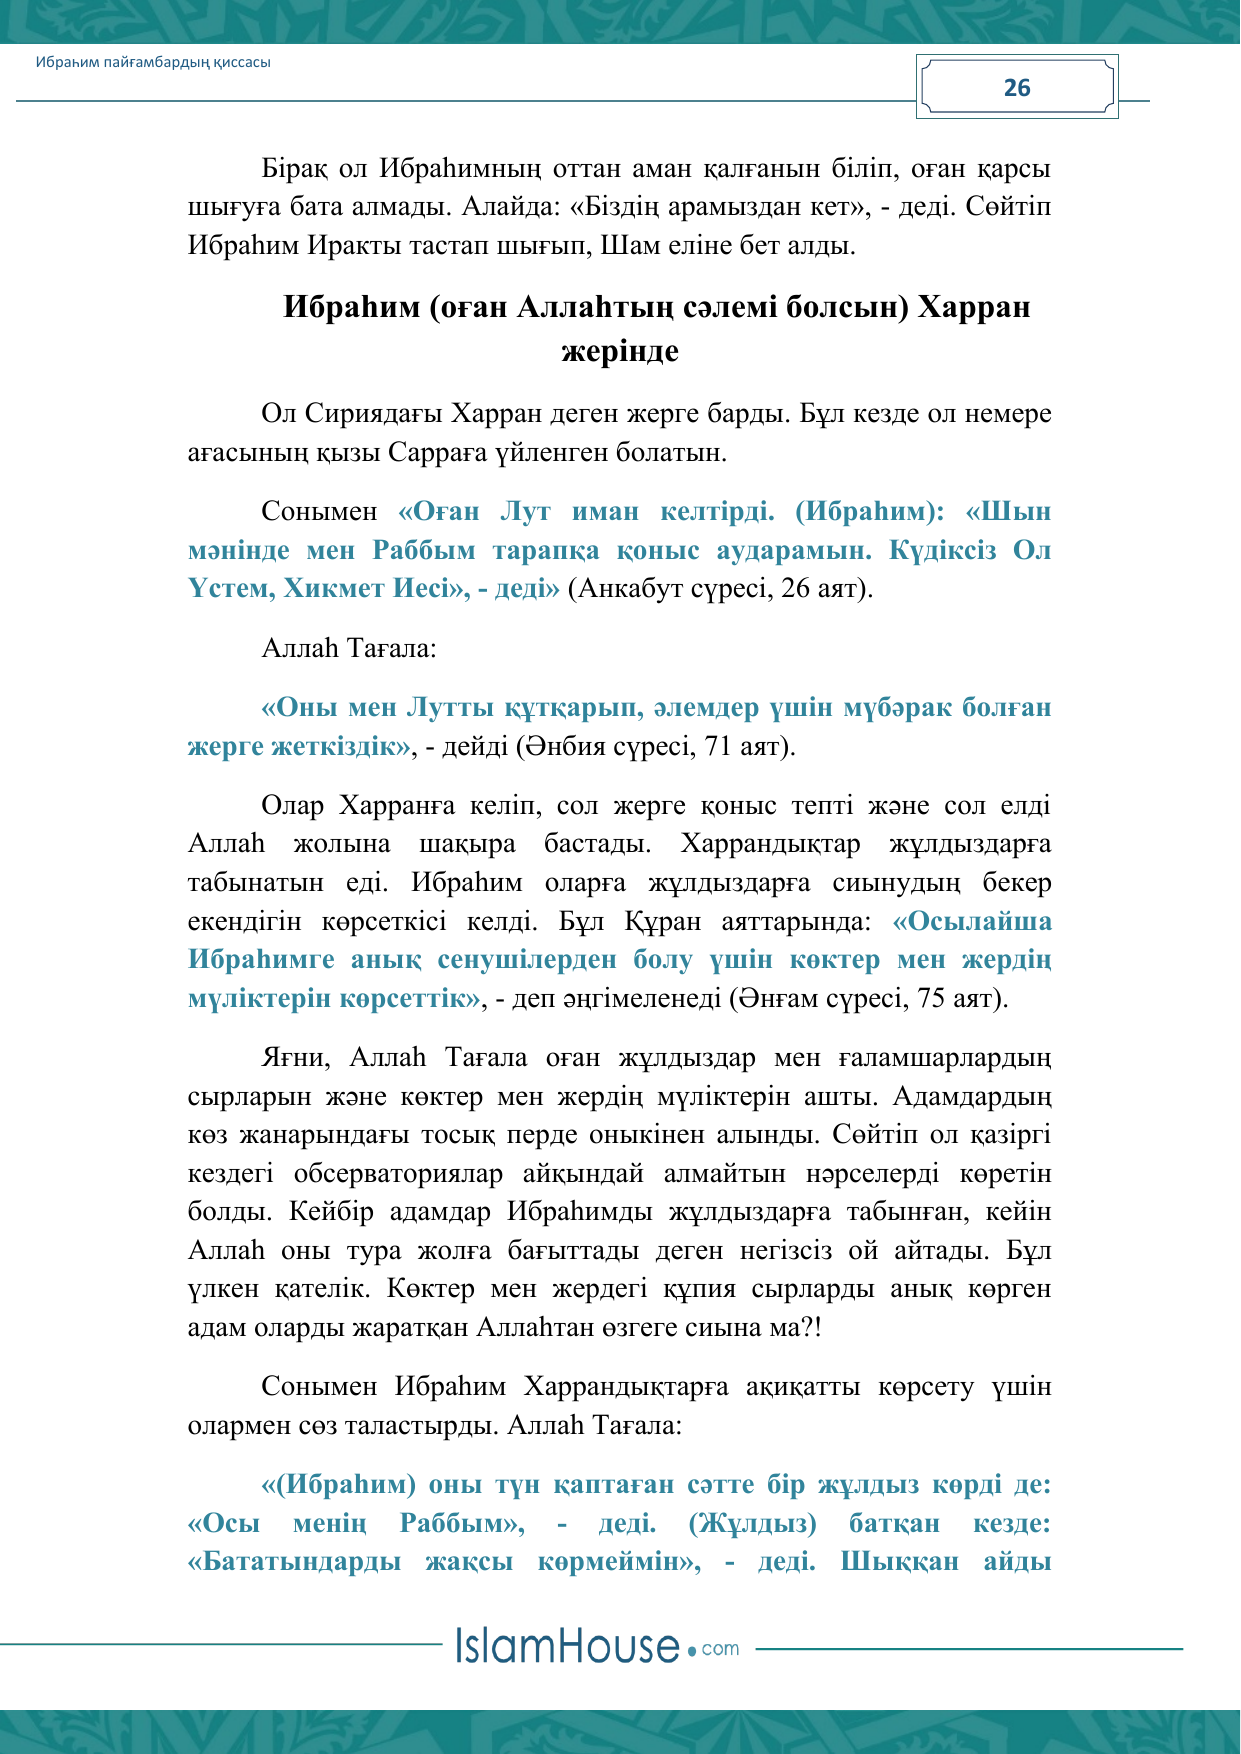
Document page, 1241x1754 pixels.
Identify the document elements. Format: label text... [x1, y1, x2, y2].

text Бірақ ол Ибраһимның оттан аман қалғанын біліп, оған қарсы шығуға бата алмады. Алайда: «Біздің арамыздан кет», - деді. Сөйтіп Ибраһим Иракты тастап шығып, Шам еліне бет алды. [187, 150, 1053, 261]
text Сонымен «Оған Лут иман келтірді. (Ибраһим): «Шын мәнінде мен Раббым тарапқа қоныс аударамын. Күдіксіз Ол Үстем, Хикмет Иесі», - деді» (Анкабут сүресі, 26 аят). [187, 493, 1053, 604]
picture [0, 1710, 1241, 1754]
text Аллаһ Тағала: [187, 630, 1053, 663]
text Яғни, Аллаһ Тағала оған жұлдыздар мен ғаламшарлардың сырларын және көктер мен жердің мүліктерін ашты. Адамдардың көз жанарындағы тосық перде оныкінен алынды. Сөйтіп ол қазіргі кездегі обсерваториялар айқындай алмайтын нәрселерді көретін болды. Кейбір адамдар Ибраһимды жұлдыздарға табынған, кейін Аллаһ оны тура жолға бағыттады деген негізсіз ой айтады. Бұл үлкен қателік. Көктер мен жердегі құпия сырларды анық көрген адам оларды жаратқан Аллаһтан өзгеге сиына ма?! [187, 1039, 1053, 1342]
picture [447, 1620, 1184, 1672]
text Ибраһим (оған Аллаһтың сәлемі болсын) Харран жерінде [187, 286, 1053, 369]
text Олар Харранға келіп, сол жерге қоныс тепті және сол елді Аллаһ жолына шақыра бастады. Харрандықтар жұлдыздарға табынатын еді. Ибраһим оларға жұлдыздарға сиынудың бекер екендігін көрсеткісі келді. Бұл Құран аяттарында: «Осылайша Ибраһимге анық сенушілерден болу үшін көктер мен жердің мүліктерін көрсеттік», - деп әңгімеленеді (Әнғам сүресі, 75 аят). [187, 787, 1053, 1013]
text Ол Сириядағы Харран деген жерге барды. Бұл кезде ол немере ағасының қызы Сарраға үйленген болатын. [187, 395, 1053, 467]
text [187, 1466, 1053, 1577]
text Сонымен Ибраһим Харрандықтарға ақиқатты көрсету үшін олармен сөз таластырды. Аллаһ Тағала: [187, 1368, 1053, 1440]
picture [0, 0, 1240, 44]
text «Оны мен Лутты құтқарып, әлемдер үшін мүбәрак болған жерге жеткіздік», - дейді (Әнбия сүресі, 71 аят). [187, 689, 1053, 761]
picture [0, 1618, 443, 1665]
